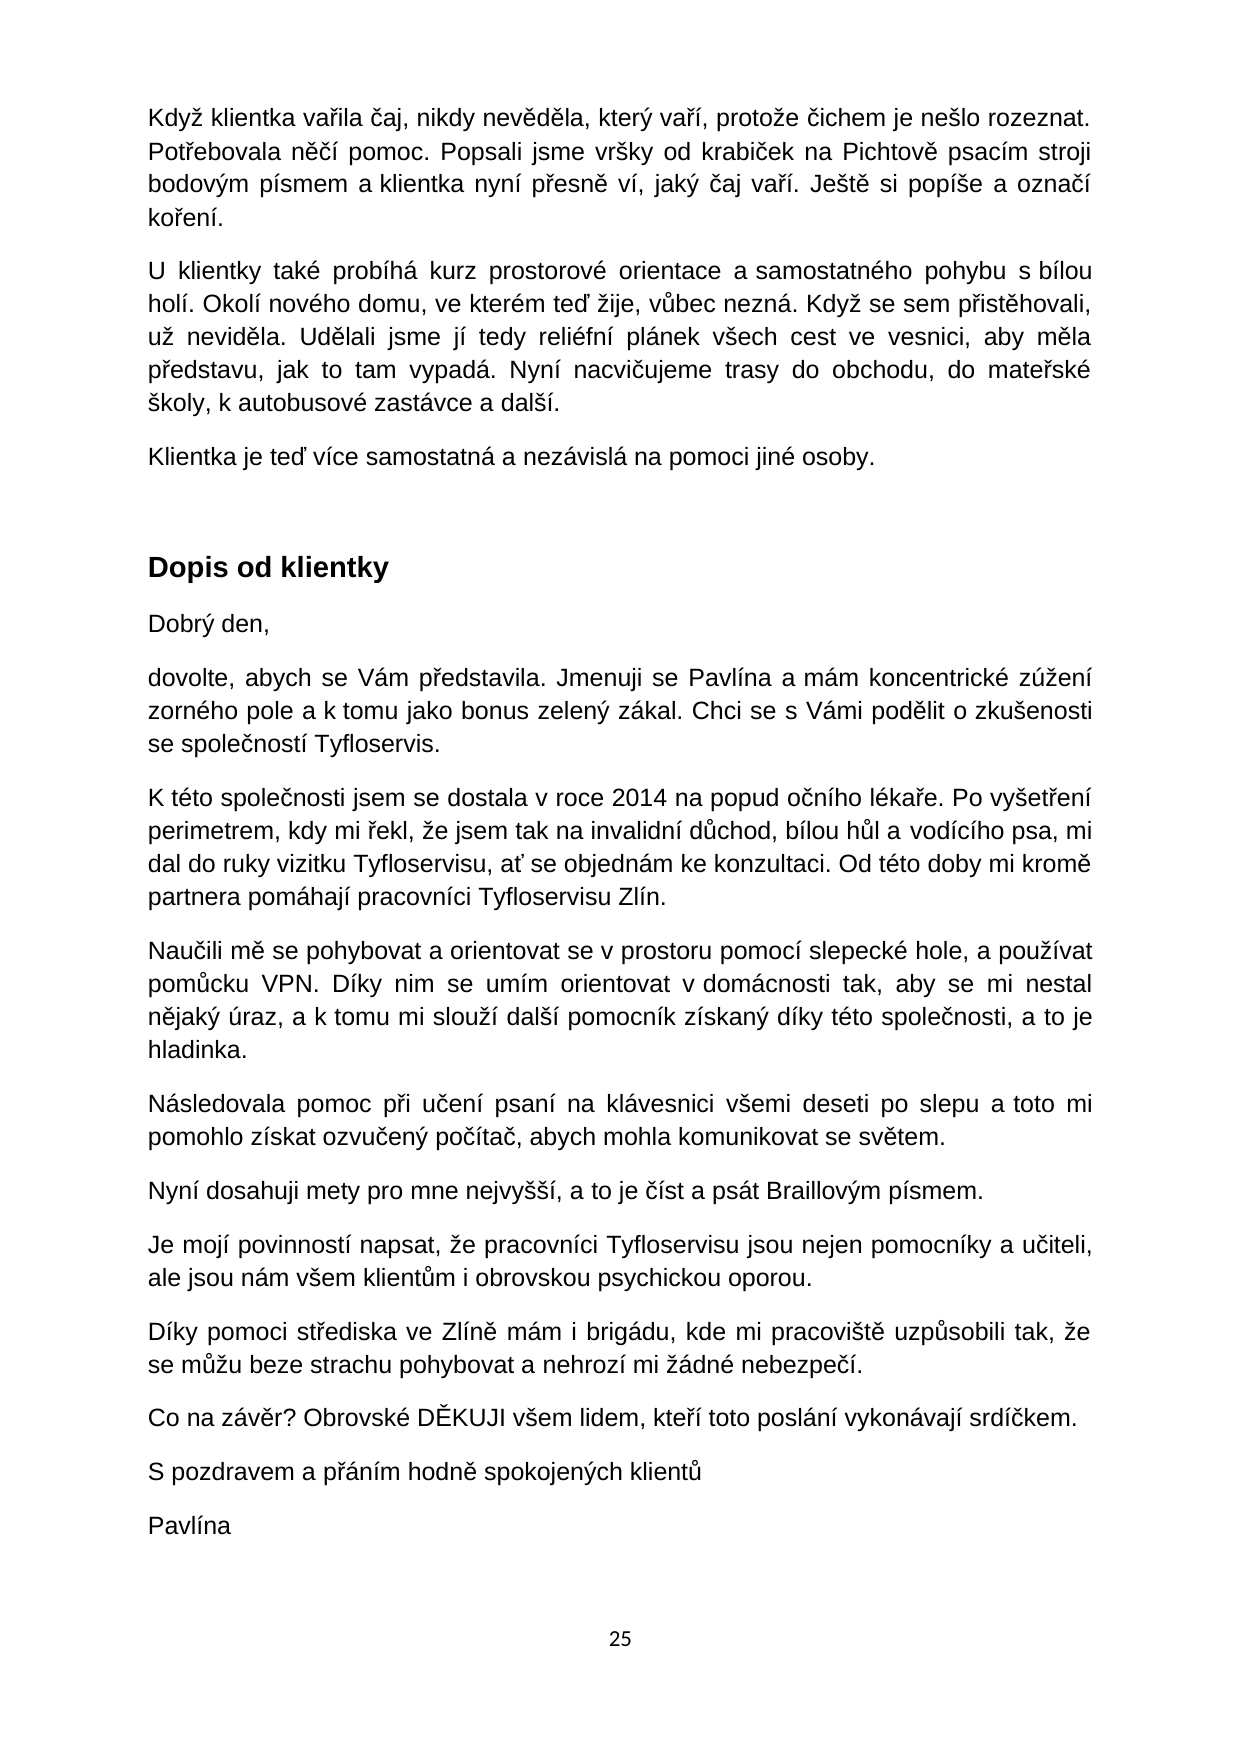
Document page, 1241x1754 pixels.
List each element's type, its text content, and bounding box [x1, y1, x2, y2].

text K této společnosti jsem se dostala v roce 2014 na popud očního lékaře. Po vyšetření perimetrem, kdy mi řekl, že jsem tak na invalidní důchod, bílou hůl a vodícího psa, mi dal do ruky vizitku Tyfloservisu, ať se objednám ke konzultaci. Od této doby mi kromě partnera pomáhají pracovníci Tyfloservisu Zlín. [148, 783, 1093, 911]
text Naučili mě se pohybovat a orientovat se v prostoru pomocí slepecké hole, a používat pomůcku VPN. Díky nim se umím orientovat v domácnosti tak, aby se mi nestal nějaký úraz, a k tomu mi slouží další pomocník získaný díky této společnosti, a to je hladinka. [148, 936, 1093, 1064]
text Co na závěr? Obrovské DĚKUJI všem lidem, kteří toto poslání vykonávají srdíčkem. [148, 1403, 1093, 1432]
text Následovala pomoc při učení psaní na klávesnici všemi deseti po slepu a toto mi pomohlo získat ozvučený počítač, abych mohla komunikovat se světem. [148, 1089, 1093, 1151]
text U klientky také probíhá kurz prostorové orientace a samostatného pohybu s bílou holí. Okolí nového domu, ve kterém teď žije, vůbec nezná. Když se sem přistěhovali, už neviděla. Udělali jsme jí tedy reliéfní plánek všech cest ve vesnici, aby měla představu, jak to tam vypadá. Nyní nacvičujeme trasy do obchodu, do mateřské školy, k autobusové zastávce a další. [148, 256, 1093, 417]
text Když klientka vařila čaj, nikdy nevěděla, který vaří, protože čichem je nešlo rozeznat. Potřebovala něčí pomoc. Popsali jsme vršky od krabiček na Pichtově psacím stroji bodovým písmem a klientka nyní přesně ví, jaký čaj vaří. Ještě si popíše a označí koření. [148, 103, 1093, 231]
text Je mojí povinností napsat, že pracovníci Tyfloservisu jsou nejen pomocníky a učiteli, ale jsou nám všem klientům i obrovskou psychickou oporou. [148, 1230, 1093, 1291]
text Klientka je teď více samostatná a nezávislá na pomoci jiné osoby. [148, 442, 1093, 471]
text Dobrý den, [148, 609, 1093, 638]
text Dopis od klientky [148, 550, 1093, 583]
text S pozdravem a přáním hodně spokojených klientů [148, 1457, 1093, 1486]
text Pavlína [148, 1511, 1093, 1540]
text Nyní dosahuji mety pro mne nejvyšší, a to je číst a psát Braillovým písmem. [148, 1176, 1093, 1204]
text Díky pomoci střediska ve Zlíně mám i brigádu, kde mi pracoviště uzpůsobili tak, že se můžu beze strachu pohybovat a nehrozí mi žádné nebezpečí. [148, 1317, 1093, 1378]
text dovolte, abych se Vám představila. Jmenuji se Pavlína a mám koncentrické zúžení zorného pole a k tomu jako bonus zelený zákal. Chci se s Vámi podělit o zkušenosti se společností Tyfloservis. [148, 663, 1093, 758]
